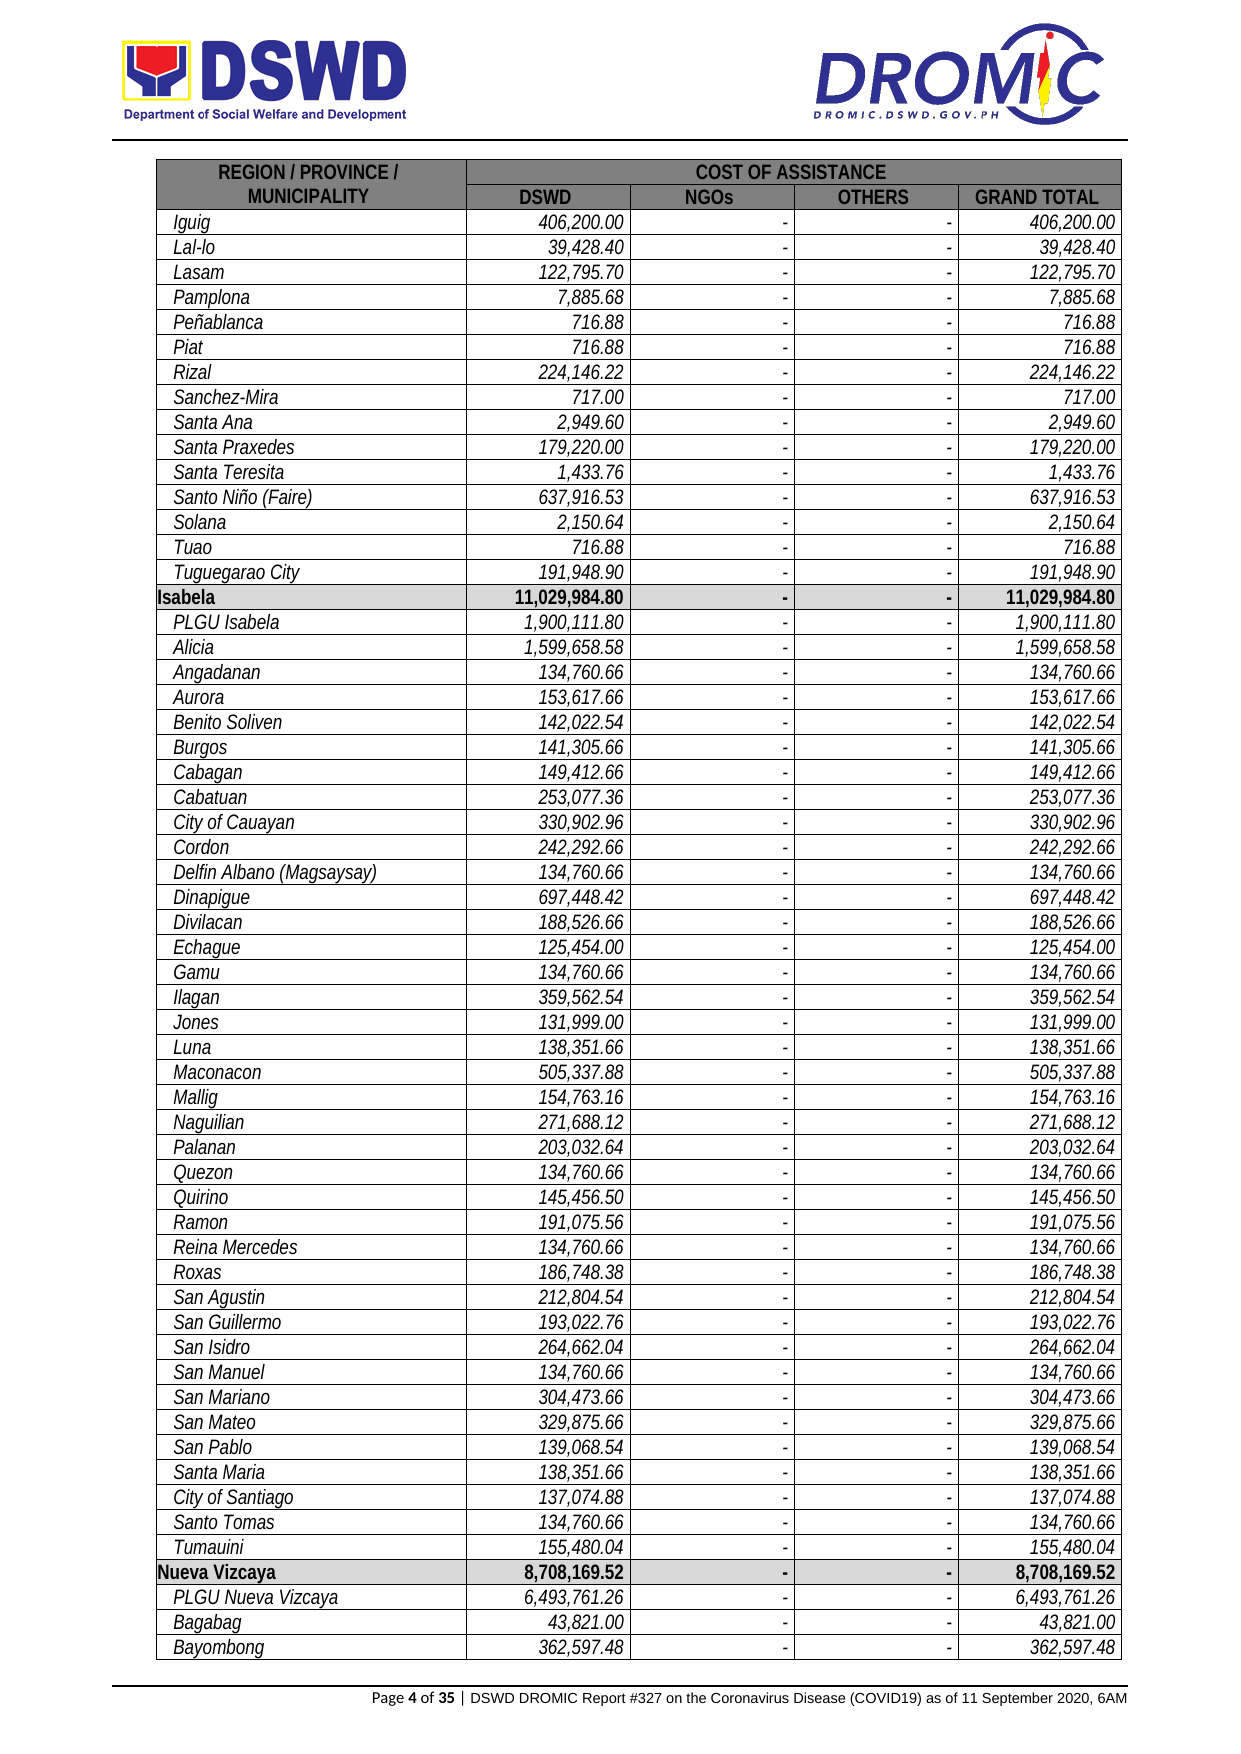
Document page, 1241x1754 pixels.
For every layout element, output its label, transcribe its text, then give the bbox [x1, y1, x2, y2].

table_cell 131,999.00 [959, 1010, 1121, 1034]
table_cell 212,804.54 [959, 1285, 1121, 1309]
table_cell [157, 760, 172, 784]
table_cell 149,412.66 [467, 760, 630, 784]
table_cell - [795, 1360, 958, 1384]
table_cell - [795, 960, 958, 984]
table_cell - [631, 410, 794, 434]
table_cell - [631, 1610, 794, 1634]
table_cell 139,068.54 [467, 1435, 630, 1459]
table_cell [157, 1485, 172, 1509]
table_cell 1,900,111.80 [959, 610, 1121, 634]
table_cell [157, 485, 172, 509]
table_cell [157, 1610, 172, 1634]
table_header REGION / PROVINCE / MUNICIPALITY [157, 160, 466, 209]
picture [112, 37, 416, 125]
table_cell 505,337.88 [959, 1060, 1121, 1084]
picture [781, 23, 1133, 125]
table_cell - [631, 635, 794, 659]
table_cell [157, 285, 172, 309]
table_cell [157, 935, 172, 959]
table_cell [157, 1060, 172, 1084]
table_cell Burgos [173, 735, 466, 759]
table_cell 131,999.00 [467, 1010, 630, 1034]
table_cell - [795, 235, 958, 259]
table_cell 193,022.76 [959, 1310, 1121, 1334]
table_cell [157, 1235, 172, 1259]
table_cell 11,029,984.80 [467, 585, 630, 609]
table_cell Quezon [173, 1160, 466, 1184]
table_cell 188,526.66 [959, 910, 1121, 934]
table_cell 253,077.36 [467, 785, 630, 809]
table_cell - [795, 535, 958, 559]
table_cell 7,885.68 [467, 285, 630, 309]
table_cell Nueva Vizcaya [157, 1560, 466, 1584]
table_cell [157, 885, 172, 909]
table_cell - [631, 1010, 794, 1034]
table_cell City of Cauayan [173, 810, 466, 834]
table_cell Rizal [173, 360, 466, 384]
table_cell Bagabag [173, 1610, 466, 1634]
table_cell 264,662.04 [467, 1335, 630, 1359]
table_cell 134,760.66 [467, 1510, 630, 1534]
table_cell Isabela [157, 585, 466, 609]
table_cell Santa Ana [173, 410, 466, 434]
table_cell 191,948.90 [467, 560, 630, 584]
table_cell 264,662.04 [959, 1335, 1121, 1359]
table_cell Tumauini [173, 1535, 466, 1559]
table_cell [157, 210, 172, 234]
table_cell - [795, 785, 958, 809]
table_cell [157, 660, 172, 684]
table_cell - [795, 685, 958, 709]
table_cell San Agustin [173, 1285, 466, 1309]
table_cell 134,760.66 [959, 960, 1121, 984]
table_cell [157, 1135, 172, 1159]
table_cell [157, 1285, 172, 1309]
table_cell 359,562.54 [467, 985, 630, 1009]
table_cell 138,351.66 [959, 1035, 1121, 1059]
table_cell - [795, 1585, 958, 1609]
table_cell San Pablo [173, 1435, 466, 1459]
table_cell 134,760.66 [467, 1360, 630, 1384]
table_cell 716.88 [959, 335, 1121, 359]
table_cell - [631, 1560, 794, 1584]
table_cell - [631, 660, 794, 684]
table_cell [157, 810, 172, 834]
table_cell - [631, 735, 794, 759]
table_cell - [795, 1185, 958, 1209]
table_cell [157, 435, 172, 459]
table_cell 154,763.16 [467, 1085, 630, 1109]
table_cell - [631, 1235, 794, 1259]
table_cell 716.88 [959, 310, 1121, 334]
table_cell OTHERS [795, 185, 958, 209]
table_cell 224,146.22 [467, 360, 630, 384]
table_cell - [631, 485, 794, 509]
table_cell 8,708,169.52 [467, 1560, 630, 1584]
table_cell PLGU Nueva Vizcaya [173, 1585, 466, 1609]
table_cell - [795, 1510, 958, 1534]
table_cell - [795, 1635, 958, 1659]
table_cell 717.00 [467, 385, 630, 409]
table_cell - [795, 1485, 958, 1509]
table_cell 330,902.96 [959, 810, 1121, 834]
table_cell 191,075.56 [467, 1210, 630, 1234]
table_cell 137,074.88 [467, 1485, 630, 1509]
table_cell 1,433.76 [959, 460, 1121, 484]
table_cell [157, 1460, 172, 1484]
table_cell 134,760.66 [959, 1160, 1121, 1184]
table_cell 1,599,658.58 [959, 635, 1121, 659]
table_cell 179,220.00 [959, 435, 1121, 459]
table_cell 141,305.66 [467, 735, 630, 759]
table_cell - [631, 935, 794, 959]
table_cell - [631, 985, 794, 1009]
table_cell - [631, 1535, 794, 1559]
table_cell - [631, 610, 794, 634]
table_cell [157, 1110, 172, 1134]
table_cell - [631, 1335, 794, 1359]
table_cell - [631, 360, 794, 384]
table_cell - [795, 1410, 958, 1434]
table_cell [157, 1535, 172, 1559]
table_cell [157, 1335, 172, 1359]
table_cell - [795, 310, 958, 334]
table_cell 186,748.38 [467, 1260, 630, 1284]
table_cell - [795, 585, 958, 609]
table_cell [157, 560, 172, 584]
table_cell [157, 1310, 172, 1334]
table_cell 6,493,761.26 [467, 1585, 630, 1609]
table_cell 122,795.70 [959, 260, 1121, 284]
table_cell San Mateo [173, 1410, 466, 1434]
table_cell 186,748.38 [959, 1260, 1121, 1284]
table_cell 716.88 [467, 310, 630, 334]
table_cell - [631, 535, 794, 559]
table_cell 134,760.66 [467, 960, 630, 984]
table_cell 637,916.53 [959, 485, 1121, 509]
table_cell 125,454.00 [467, 935, 630, 959]
table_cell 153,617.66 [467, 685, 630, 709]
table_cell - [795, 510, 958, 534]
table_cell - [795, 385, 958, 409]
table_cell [157, 635, 172, 659]
table_cell 242,292.66 [959, 835, 1121, 859]
table_cell Cabagan [173, 760, 466, 784]
table_cell 149,412.66 [959, 760, 1121, 784]
table_cell - [795, 1460, 958, 1484]
table_cell 7,885.68 [959, 285, 1121, 309]
table_cell 141,305.66 [959, 735, 1121, 759]
table_cell - [795, 285, 958, 309]
table_cell Tuguegarao City [173, 560, 466, 584]
table_cell [157, 685, 172, 709]
table_cell - [795, 1135, 958, 1159]
table_cell [157, 410, 172, 434]
table_cell 43,821.00 [959, 1610, 1121, 1634]
table_cell Echague [173, 935, 466, 959]
table_cell 138,351.66 [467, 1035, 630, 1059]
table_cell 716.88 [467, 335, 630, 359]
table_cell 329,875.66 [467, 1410, 630, 1434]
table_cell Roxas [173, 1260, 466, 1284]
table_cell - [631, 760, 794, 784]
table_cell Lal-lo [173, 235, 466, 259]
table_cell Bayombong [173, 1635, 466, 1659]
table_cell - [795, 460, 958, 484]
table_cell Solana [173, 510, 466, 534]
table_cell [157, 535, 172, 559]
table_cell - [795, 1560, 958, 1584]
table_cell 134,760.66 [959, 860, 1121, 884]
table_cell - [631, 285, 794, 309]
table_cell Sanchez-Mira [173, 385, 466, 409]
table_cell 362,597.48 [959, 1635, 1121, 1659]
table_cell - [795, 1035, 958, 1059]
table_cell 155,480.04 [467, 1535, 630, 1559]
table_cell - [631, 260, 794, 284]
table_cell - [631, 1260, 794, 1284]
table_cell PLGU Isabela [173, 610, 466, 634]
table_cell Ramon [173, 1210, 466, 1234]
table_cell - [631, 835, 794, 859]
table_cell Santa Teresita [173, 460, 466, 484]
table_cell - [795, 610, 958, 634]
table_cell 134,760.66 [959, 1360, 1121, 1384]
table_cell - [795, 935, 958, 959]
table_cell 637,916.53 [467, 485, 630, 509]
table_cell 330,902.96 [467, 810, 630, 834]
table_cell [157, 310, 172, 334]
table_cell - [795, 885, 958, 909]
table_cell - [631, 310, 794, 334]
table_cell 134,760.66 [467, 860, 630, 884]
table_cell 1,433.76 [467, 460, 630, 484]
table_cell - [631, 1385, 794, 1409]
table_cell 271,688.12 [959, 1110, 1121, 1134]
table_cell 134,760.66 [959, 660, 1121, 684]
table_cell [157, 385, 172, 409]
table_cell - [631, 1435, 794, 1459]
table_cell 134,760.66 [467, 1235, 630, 1259]
table_cell 1,599,658.58 [467, 635, 630, 659]
table_cell - [795, 1310, 958, 1334]
table_cell - [631, 1035, 794, 1059]
table_cell - [631, 910, 794, 934]
table_cell - [631, 1585, 794, 1609]
table_cell - [795, 1085, 958, 1109]
table_cell - [631, 1285, 794, 1309]
table_cell [157, 1585, 172, 1609]
table_cell Maconacon [173, 1060, 466, 1084]
table_cell - [795, 1535, 958, 1559]
table_cell - [795, 1385, 958, 1409]
table_cell San Manuel [173, 1360, 466, 1384]
table_cell 304,473.66 [467, 1385, 630, 1409]
table_cell [157, 1010, 172, 1034]
table_cell San Mariano [173, 1385, 466, 1409]
table_cell 191,948.90 [959, 560, 1121, 584]
table_cell - [795, 435, 958, 459]
table_cell San Isidro [173, 1335, 466, 1359]
table_cell - [631, 1135, 794, 1159]
table_cell [157, 1085, 172, 1109]
table_cell - [795, 335, 958, 359]
table_cell Dinapigue [173, 885, 466, 909]
table_cell 191,075.56 [959, 1210, 1121, 1234]
table_cell Mallig [173, 1085, 466, 1109]
table_cell [157, 1360, 172, 1384]
table_cell - [795, 410, 958, 434]
table_cell Benito Soliven [173, 710, 466, 734]
table_cell 39,428.40 [467, 235, 630, 259]
table_cell [157, 1410, 172, 1434]
table_cell Naguilian [173, 1110, 466, 1134]
table_cell - [795, 1435, 958, 1459]
table_cell 203,032.64 [467, 1135, 630, 1159]
table_cell 188,526.66 [467, 910, 630, 934]
table_cell 153,617.66 [959, 685, 1121, 709]
table_cell 1,900,111.80 [467, 610, 630, 634]
table_cell - [795, 260, 958, 284]
table_cell - [631, 1360, 794, 1384]
table_cell [157, 1260, 172, 1284]
table_cell 505,337.88 [467, 1060, 630, 1084]
table_cell - [795, 1010, 958, 1034]
table_cell - [795, 560, 958, 584]
table_cell 11,029,984.80 [959, 585, 1121, 609]
table_cell [157, 985, 172, 1009]
table_cell - [795, 735, 958, 759]
table_cell [157, 1510, 172, 1534]
table_cell Cordon [173, 835, 466, 859]
table_cell - [631, 1460, 794, 1484]
table_cell - [795, 1285, 958, 1309]
table_cell - [631, 510, 794, 534]
table_cell - [631, 785, 794, 809]
table_cell 2,150.64 [467, 510, 630, 534]
table_cell [157, 260, 172, 284]
table_cell Santa Praxedes [173, 435, 466, 459]
table_cell - [631, 460, 794, 484]
table_cell [157, 610, 172, 634]
table_cell Angadanan [173, 660, 466, 684]
table_cell 154,763.16 [959, 1085, 1121, 1109]
table_cell - [631, 1635, 794, 1659]
table_cell Santo Niño (Faire) [173, 485, 466, 509]
table_cell 134,760.66 [467, 1160, 630, 1184]
table_cell - [795, 760, 958, 784]
table_cell 359,562.54 [959, 985, 1121, 1009]
table_cell - [631, 810, 794, 834]
table_cell - [795, 1210, 958, 1234]
table_cell [157, 1435, 172, 1459]
table_cell - [631, 860, 794, 884]
table_cell [157, 235, 172, 259]
table_cell 362,597.48 [467, 1635, 630, 1659]
table_cell [157, 360, 172, 384]
table_cell DSWD [467, 185, 630, 209]
table_cell Luna [173, 1035, 466, 1059]
table_cell Aurora [173, 685, 466, 709]
table_cell - [631, 1085, 794, 1109]
table_cell Palanan [173, 1135, 466, 1159]
table_header COST OF ASSISTANCE [467, 160, 1121, 184]
table_cell [157, 460, 172, 484]
table_cell Santa Maria [173, 1460, 466, 1484]
table_cell 6,493,761.26 [959, 1585, 1121, 1609]
table_cell 253,077.36 [959, 785, 1121, 809]
table_cell 697,448.42 [959, 885, 1121, 909]
table_cell - [795, 710, 958, 734]
table_cell Pamplona [173, 285, 466, 309]
table_cell 717.00 [959, 385, 1121, 409]
table_cell [157, 710, 172, 734]
table_cell 8,708,169.52 [959, 1560, 1121, 1584]
table_cell Lasam [173, 260, 466, 284]
table_cell Alicia [173, 635, 466, 659]
table_cell - [795, 1160, 958, 1184]
table_cell Ilagan [173, 985, 466, 1009]
table_cell Peñablanca [173, 310, 466, 334]
table_cell 39,428.40 [959, 235, 1121, 259]
table_cell 2,150.64 [959, 510, 1121, 534]
table_cell 145,456.50 [467, 1185, 630, 1209]
table_cell 697,448.42 [467, 885, 630, 909]
table_cell 134,760.66 [467, 660, 630, 684]
table_cell - [795, 635, 958, 659]
table_cell - [631, 210, 794, 234]
table_cell - [631, 335, 794, 359]
table_cell Cabatuan [173, 785, 466, 809]
table_cell - [631, 960, 794, 984]
table_cell [157, 960, 172, 984]
table_cell 134,760.66 [959, 1510, 1121, 1534]
table_cell 138,351.66 [467, 1460, 630, 1484]
table_cell Iguig [173, 210, 466, 234]
table_cell 242,292.66 [467, 835, 630, 859]
table_cell 224,146.22 [959, 360, 1121, 384]
table_cell 179,220.00 [467, 435, 630, 459]
table_cell 203,032.64 [959, 1135, 1121, 1159]
table_cell Santo Tomas [173, 1510, 466, 1534]
table_cell 212,804.54 [467, 1285, 630, 1309]
table_cell - [795, 485, 958, 509]
table_cell [157, 1160, 172, 1184]
table_cell 304,473.66 [959, 1385, 1121, 1409]
table_cell 193,022.76 [467, 1310, 630, 1334]
table_cell - [631, 710, 794, 734]
table_cell - [795, 985, 958, 1009]
table_cell 43,821.00 [467, 1610, 630, 1634]
table_cell 406,200.00 [959, 210, 1121, 234]
table_cell - [795, 860, 958, 884]
table_cell [157, 1385, 172, 1409]
table_cell [157, 785, 172, 809]
table_cell Reina Mercedes [173, 1235, 466, 1259]
table_cell - [631, 1310, 794, 1334]
table_cell - [795, 910, 958, 934]
table_cell - [631, 385, 794, 409]
table_cell [157, 835, 172, 859]
table_cell [157, 910, 172, 934]
table_cell Quirino [173, 1185, 466, 1209]
table_cell 142,022.54 [959, 710, 1121, 734]
table_cell 716.88 [959, 535, 1121, 559]
table_cell - [795, 1060, 958, 1084]
table_cell [157, 510, 172, 534]
table_cell - [795, 1610, 958, 1634]
table_cell - [631, 1160, 794, 1184]
table_cell - [631, 685, 794, 709]
table_cell 2,949.60 [467, 410, 630, 434]
table_cell - [795, 1335, 958, 1359]
table_cell [157, 1035, 172, 1059]
table_cell NGOs [631, 185, 794, 209]
table_cell - [631, 885, 794, 909]
table_cell [157, 860, 172, 884]
table_cell - [631, 585, 794, 609]
table_cell 122,795.70 [467, 260, 630, 284]
table_cell 137,074.88 [959, 1485, 1121, 1509]
table_cell - [795, 1235, 958, 1259]
table_cell [157, 735, 172, 759]
table_cell - [631, 1210, 794, 1234]
table_cell 125,454.00 [959, 935, 1121, 959]
table_cell Divilacan [173, 910, 466, 934]
table_cell - [631, 1185, 794, 1209]
table_cell Tuao [173, 535, 466, 559]
table_cell [157, 335, 172, 359]
table_cell - [795, 810, 958, 834]
table_cell 139,068.54 [959, 1435, 1121, 1459]
table_cell 271,688.12 [467, 1110, 630, 1134]
table_cell 134,760.66 [959, 1235, 1121, 1259]
table_cell 145,456.50 [959, 1185, 1121, 1209]
table_cell - [631, 560, 794, 584]
table_cell Gamu [173, 960, 466, 984]
table_cell [157, 1185, 172, 1209]
table_cell - [631, 435, 794, 459]
table_cell 329,875.66 [959, 1410, 1121, 1434]
table_cell Delfin Albano (Magsaysay) [173, 860, 466, 884]
table_cell [157, 1635, 172, 1659]
table_cell GRAND TOTAL [959, 185, 1121, 209]
table_cell 716.88 [467, 535, 630, 559]
table_cell 138,351.66 [959, 1460, 1121, 1484]
table_cell Jones [173, 1010, 466, 1034]
table_cell 155,480.04 [959, 1535, 1121, 1559]
table_cell 142,022.54 [467, 710, 630, 734]
table_cell - [631, 1410, 794, 1434]
table_cell - [795, 660, 958, 684]
table_cell - [795, 210, 958, 234]
table_cell Piat [173, 335, 466, 359]
table_cell San Guillermo [173, 1310, 466, 1334]
table_cell - [795, 1260, 958, 1284]
table_cell - [795, 835, 958, 859]
table_cell - [631, 1060, 794, 1084]
table_cell City of Santiago [173, 1485, 466, 1509]
table_cell - [631, 235, 794, 259]
table_cell 406,200.00 [467, 210, 630, 234]
table_cell - [631, 1485, 794, 1509]
table_cell [157, 1210, 172, 1234]
table_cell - [631, 1110, 794, 1134]
table_cell - [631, 1510, 794, 1534]
table_cell - [795, 360, 958, 384]
table_cell 2,949.60 [959, 410, 1121, 434]
table_cell - [795, 1110, 958, 1134]
